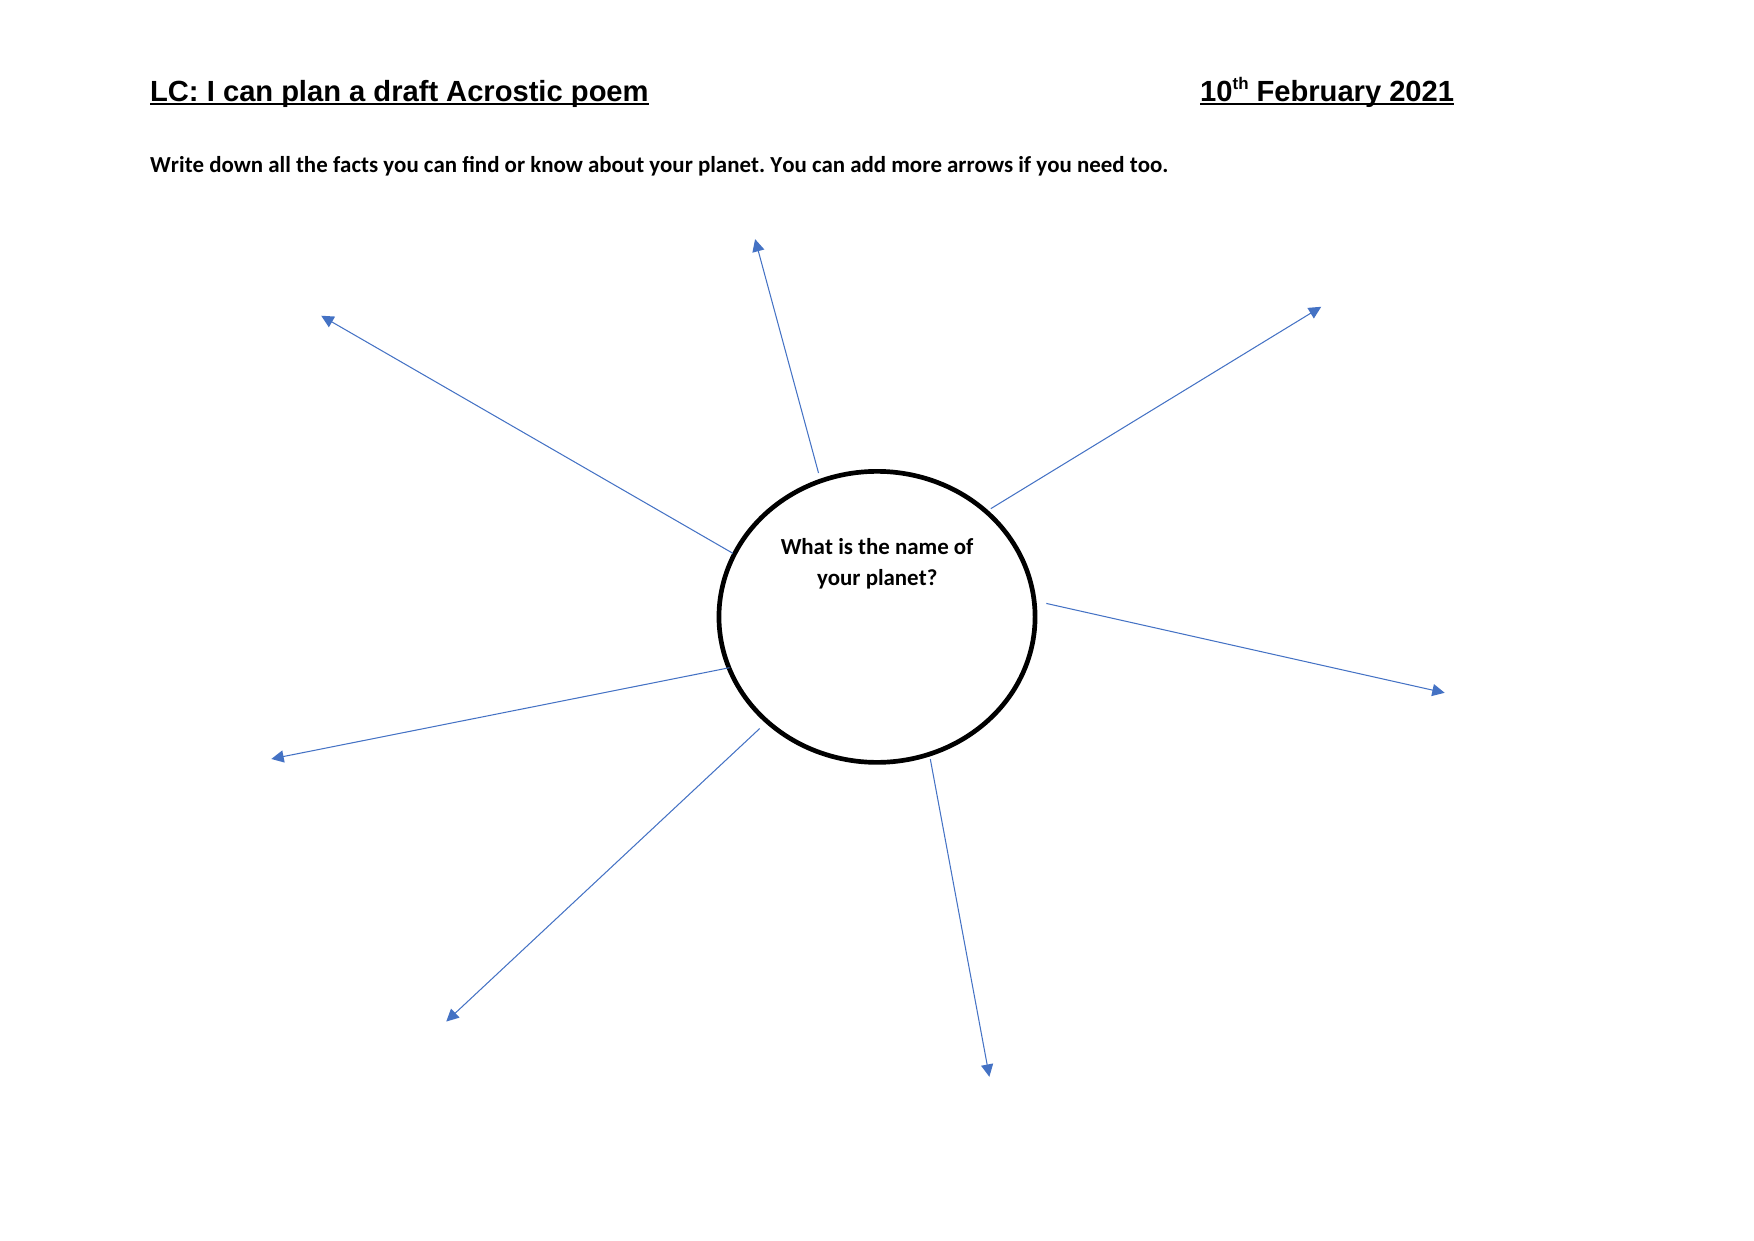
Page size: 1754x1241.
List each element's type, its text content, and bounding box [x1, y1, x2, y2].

text Write down all the facts you can find or know about your planet. You can add more arrows if you need too. [150, 150, 1604, 178]
